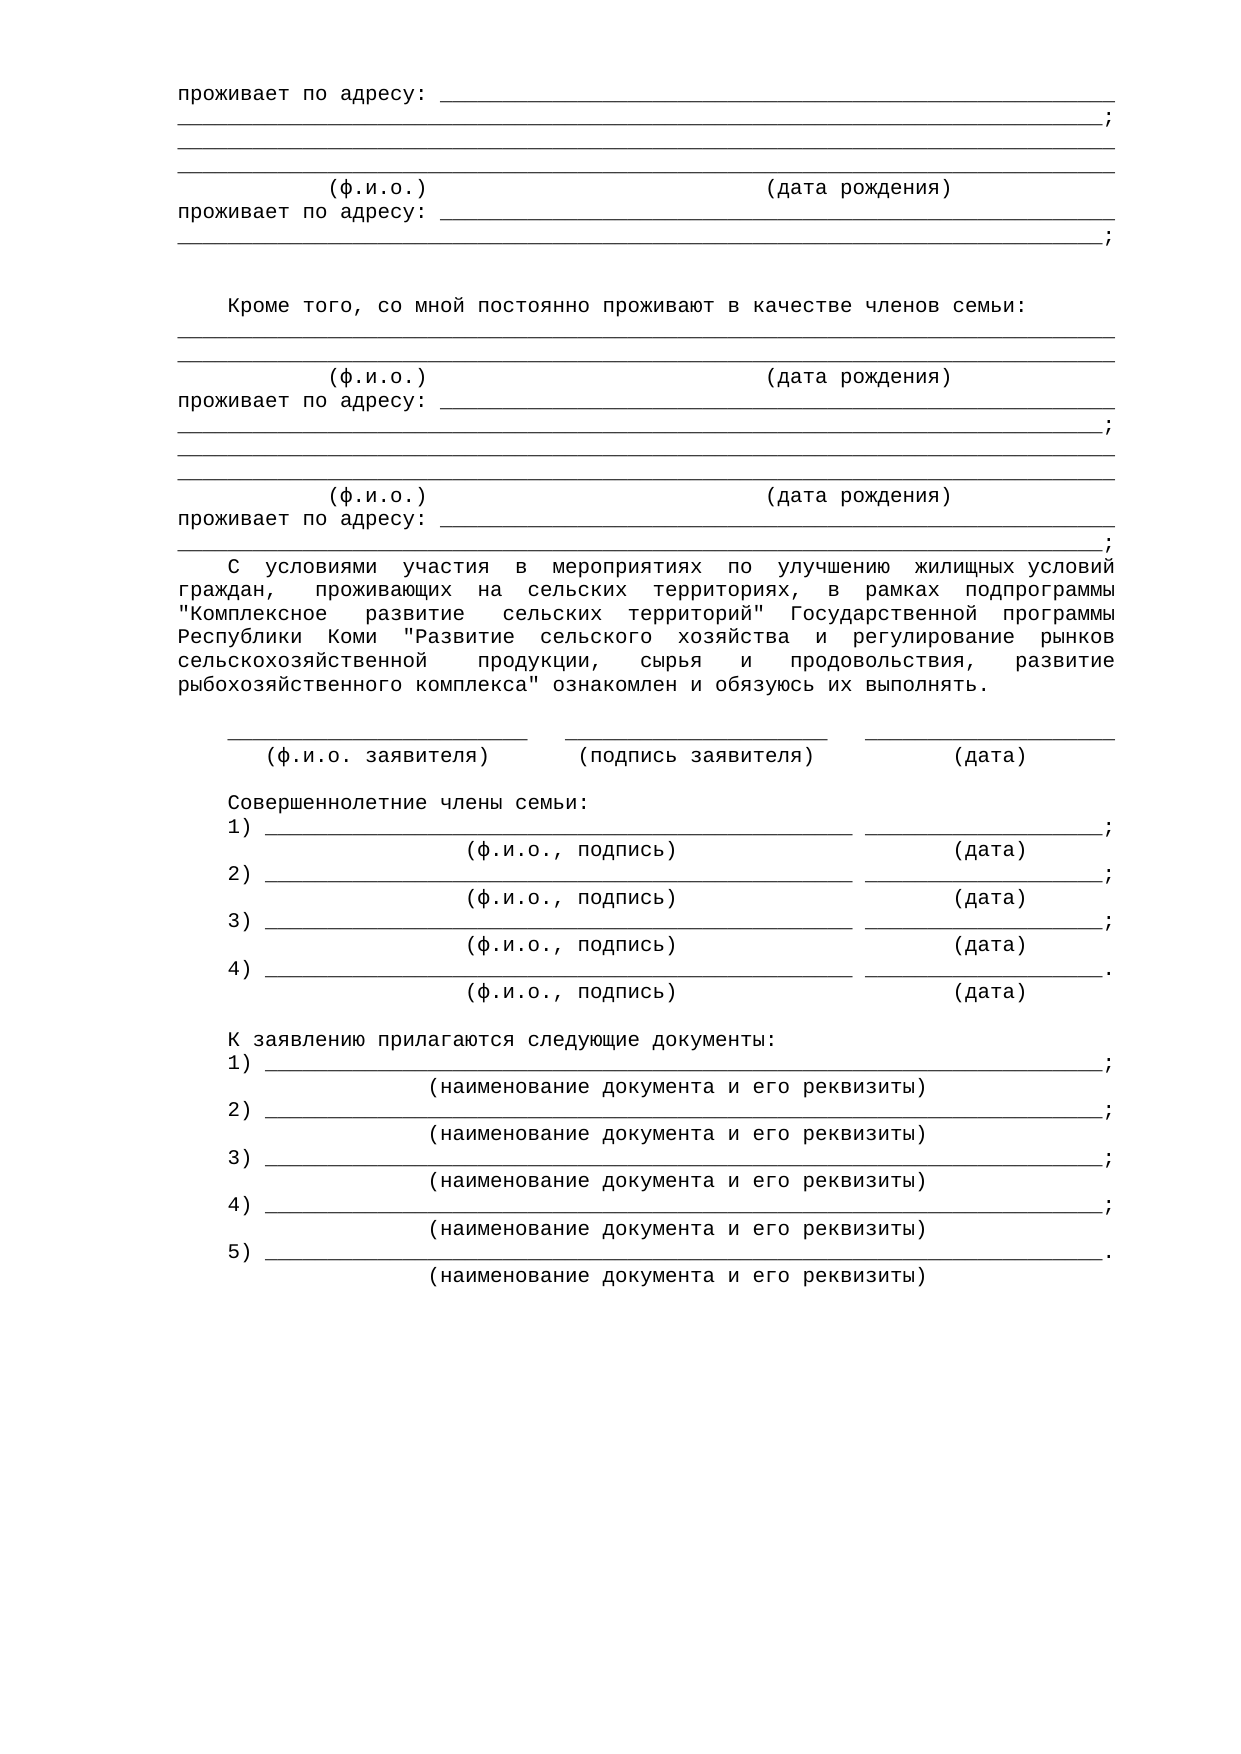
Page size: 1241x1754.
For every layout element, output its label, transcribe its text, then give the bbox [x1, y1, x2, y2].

text 5) ___________________________________________________________________. [177, 1241, 1163, 1265]
text (ф.и.о.) (дата рождения) [177, 177, 1163, 201]
text (ф.и.о., подпись) (дата) [177, 887, 1163, 910]
text граждан, проживающих на сельских территориях, в рамках подпрограммы [177, 579, 1163, 603]
text 2) _______________________________________________ ___________________; [177, 863, 1163, 887]
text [177, 83, 1163, 106]
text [177, 130, 1163, 154]
text ___________________________________________________________________________ [177, 437, 1163, 461]
text рыбохозяйственного комплекса" ознакомлен и обязуюсь их выполнять. [177, 674, 1163, 697]
text __________________________________________________________________________; [177, 224, 1163, 248]
text 4) _______________________________________________ ___________________. [177, 958, 1163, 981]
text (ф.и.о.) (дата рождения) [177, 366, 1163, 390]
text 1) _______________________________________________ ___________________; [177, 816, 1163, 839]
text __________________________________________________________________________; [177, 414, 1163, 437]
text (ф.и.о., подпись) (дата) [177, 981, 1163, 1005]
text 3) _______________________________________________ ___________________; [177, 910, 1163, 934]
text ________________________ _____________________ ____________________ [177, 721, 1163, 745]
text проживает по адресу: ______________________________________________________ [177, 201, 1163, 224]
text (наименование документа и его реквизиты) [177, 1170, 1163, 1194]
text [177, 154, 1163, 177]
text (наименование документа и его реквизиты) [177, 1218, 1163, 1241]
text проживает по адресу: ______________________________________________________ [177, 390, 1163, 414]
text Кроме того, со мной постоянно проживают в качестве членов семьи: [177, 296, 1163, 319]
text (наименование документа и его реквизиты) [177, 1265, 1163, 1289]
text ___________________________________________________________________________ [177, 461, 1163, 485]
text проживает по адресу: ______________________________________________________ [177, 508, 1163, 532]
text ___________________________________________________________________________ [177, 319, 1163, 343]
text (наименование документа и его реквизиты) [177, 1123, 1163, 1147]
text 3) ___________________________________________________________________; [177, 1147, 1163, 1170]
text 1) ___________________________________________________________________; [177, 1052, 1163, 1076]
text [177, 106, 1163, 130]
text Республики Коми "Развитие сельского хозяйства и регулирование рынков [177, 627, 1163, 650]
text С условиями участия в мероприятиях по улучшению жилищных условий [177, 556, 1163, 579]
text __________________________________________________________________________; [177, 532, 1163, 556]
text "Комплексное развитие сельских территорий" Государственной программы [177, 603, 1163, 627]
text (наименование документа и его реквизиты) [177, 1076, 1163, 1099]
text ___________________________________________________________________________ [177, 343, 1163, 366]
text Совершеннолетние члены семьи: [177, 792, 1163, 816]
text (ф.и.о., подпись) (дата) [177, 934, 1163, 958]
text (ф.и.о. заявителя) (подпись заявителя) (дата) [177, 745, 1163, 768]
text сельскохозяйственной продукции, сырья и продовольствия, развитие [177, 650, 1163, 674]
text 4) ___________________________________________________________________; [177, 1194, 1163, 1218]
text 2) ___________________________________________________________________; [177, 1099, 1163, 1123]
text К заявлению прилагаются следующие документы: [177, 1028, 1163, 1052]
text (ф.и.о.) (дата рождения) [177, 485, 1163, 508]
text (ф.и.о., подпись) (дата) [177, 839, 1163, 863]
